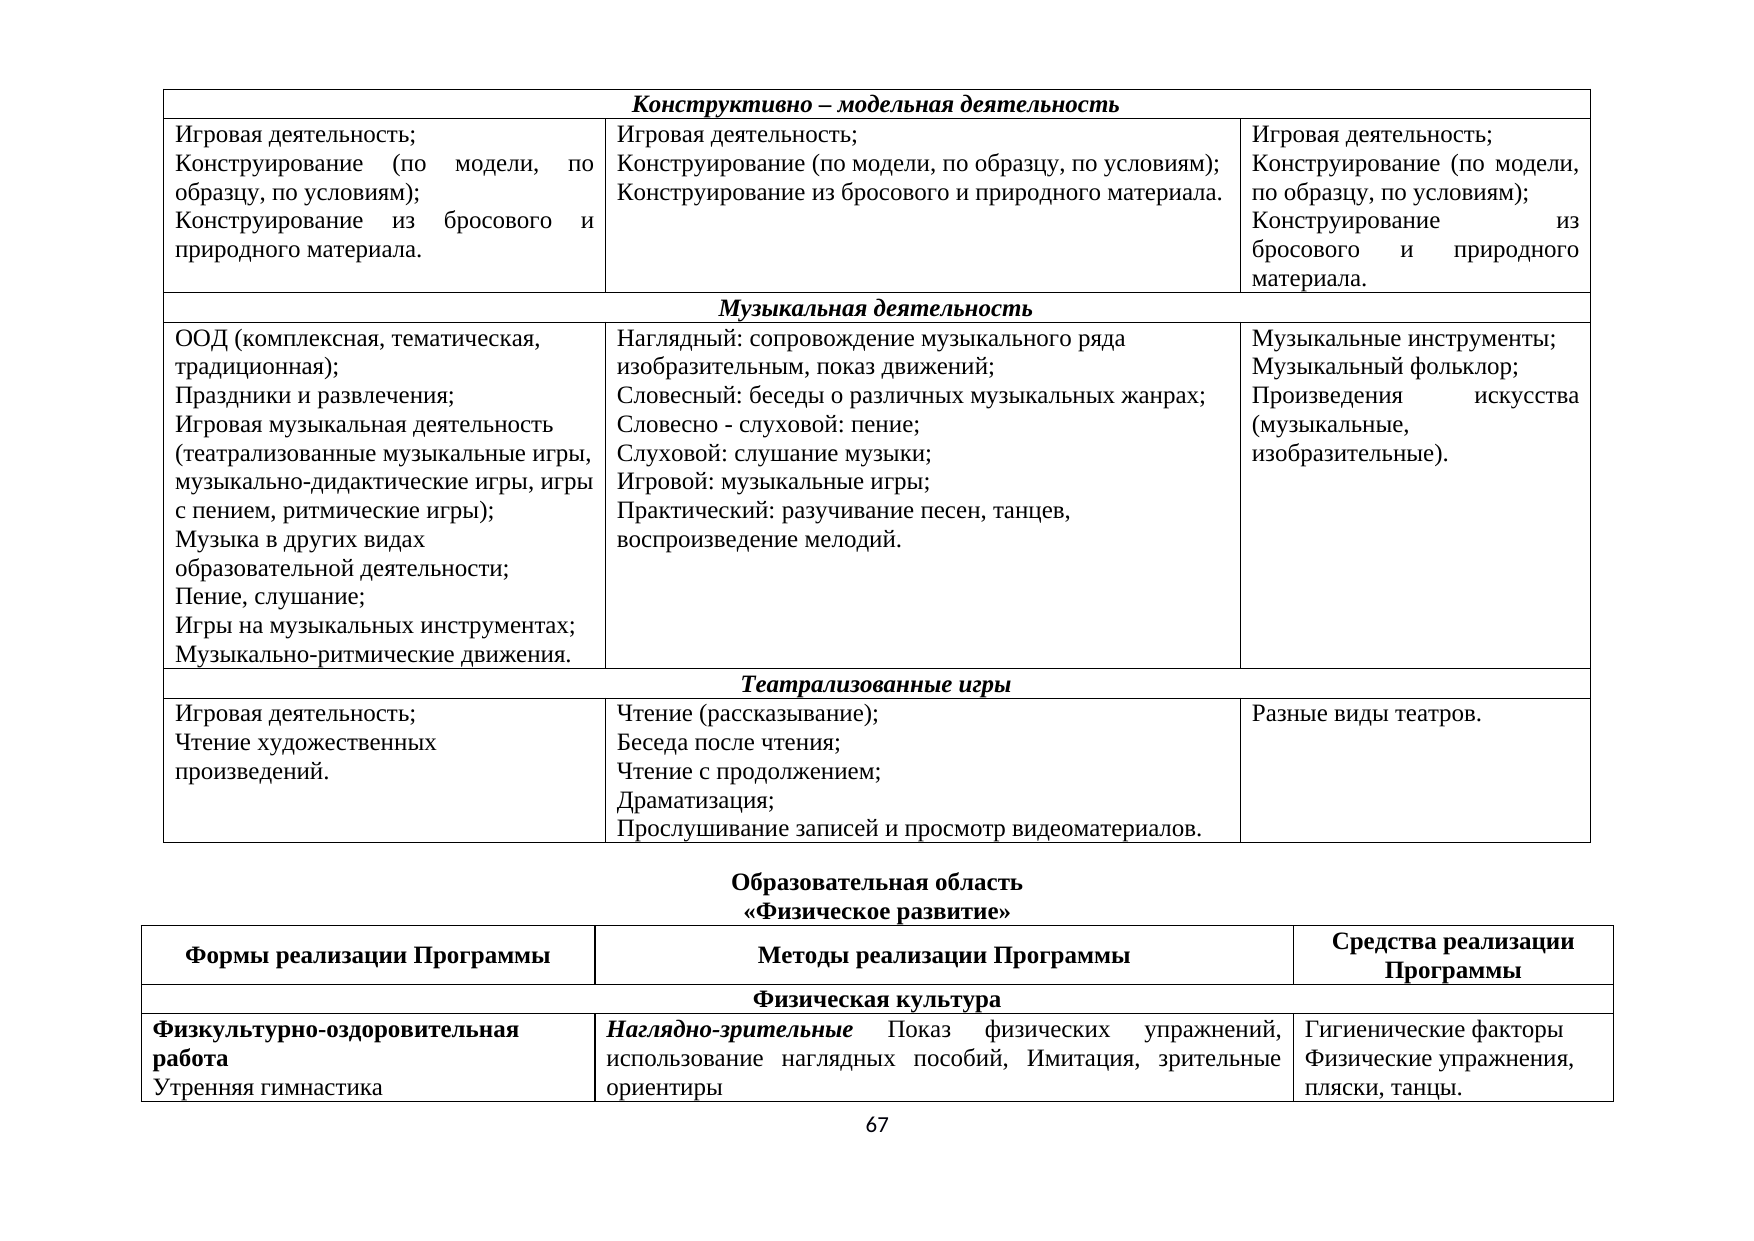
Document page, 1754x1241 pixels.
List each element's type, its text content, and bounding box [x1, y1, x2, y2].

table_cell Наглядный: сопровождение музыкального ряда изобразительным, показ движений; Словесный: беседы о различных музыкальных жанрах; Словесно - слуховой: пение; Слуховой: слушание музыки; Игровой: музыкальные игры; Практический: разучивание песен, танцев, воспроизведение мелодий. [606, 323, 1240, 668]
table_cell Игровая деятельность; Конструирование (по модели, по образцу, по условиям); Конструирование из бросового и природного материала. [606, 119, 1240, 292]
table_cell ООД (комплексная, тематическая, традиционная); Праздники и развлечения; Игровая музыкальная деятельность (театрализованные музыкальные игры, музыкально-дидактические игры, игры с пением, ритмические игры); Музыка в других видах образовательной деятельности; Пение, слушание; Игры на музыкальных инструментах; Музыкально-ритмические движения. [164, 323, 605, 668]
table_cell Музыкальная деятельность [164, 293, 1590, 322]
table_cell Игровая деятельность; Конструирование (по модели, по образцу, по условиям); Конструирование из бросового и природного материала. [164, 119, 605, 292]
table_cell Игровая деятельность; Конструирование (по модели, по образцу, по условиям); Конструирование из бросового и природного материала. [1367, 119, 1590, 292]
text Образовательная область [118, 867, 1636, 896]
table_cell Чтение (рассказывание); Беседа после чтения; Чтение с продолжением; Драматизация; Прослушивание записей и просмотр видеоматериалов. [606, 699, 1240, 842]
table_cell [142, 1014, 594, 1101]
table_header Средства реализации Программы [1294, 926, 1613, 983]
table_cell Музыкальные инструменты; Музыкальный фольклор; Произведения искусства (музыкальные, изобразительные). [1241, 323, 1590, 668]
table_cell Игровая деятельность; Чтение художественных произведений. [164, 699, 605, 842]
table_cell Конструктивно – модельная деятельность [164, 90, 1590, 118]
text «Физическое развитие» [118, 896, 1636, 925]
table_cell Физическая культура [142, 985, 1613, 1013]
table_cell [1294, 1014, 1613, 1101]
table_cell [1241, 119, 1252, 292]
table_header Методы реализации Программы [596, 926, 1293, 983]
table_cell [596, 1014, 1293, 1101]
table_header Формы реализации Программы [142, 926, 594, 983]
table_cell Разные виды театров. [1241, 699, 1590, 842]
table_cell Театрализованные игры [164, 669, 1590, 697]
